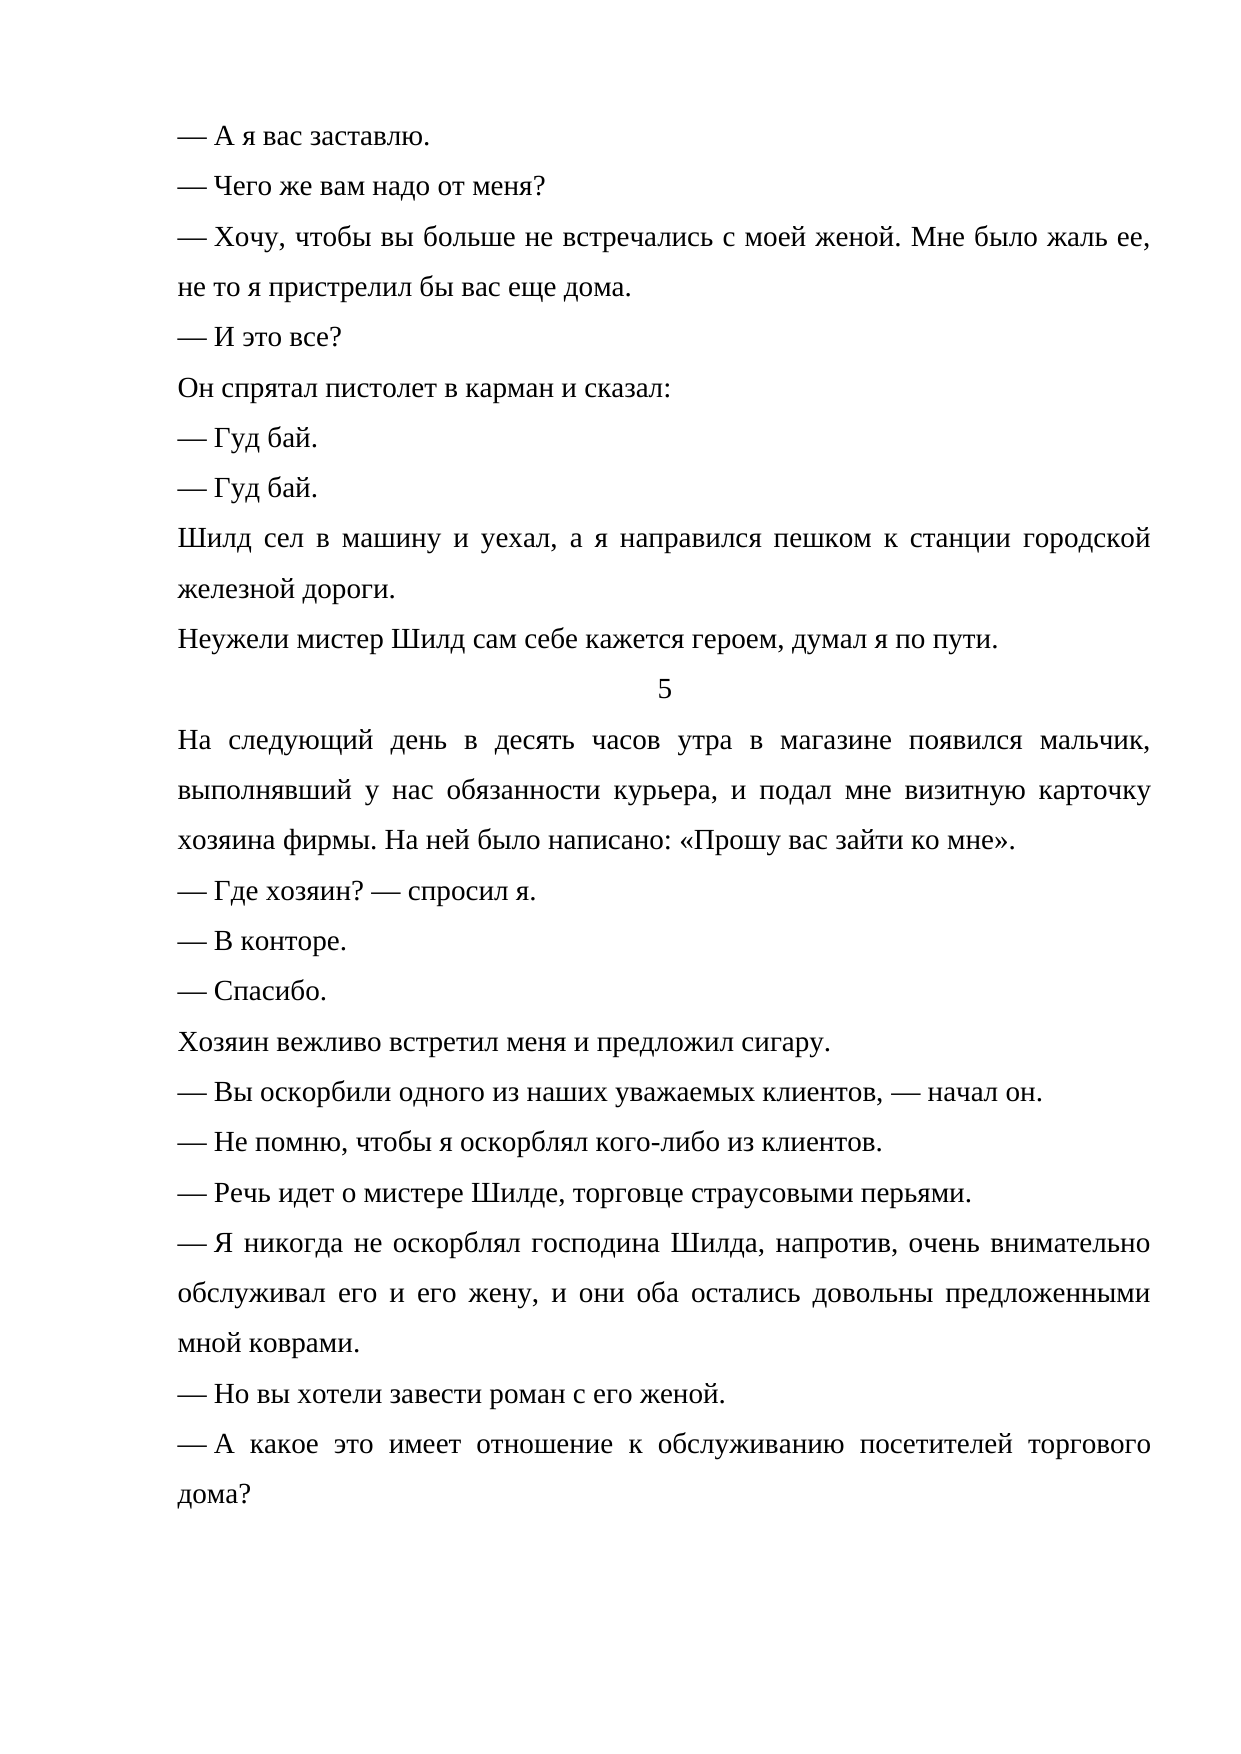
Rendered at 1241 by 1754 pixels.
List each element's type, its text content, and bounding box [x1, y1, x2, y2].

text — А какое это имеет отношение к обслуживанию посетителей торгового дома? [177, 1426, 1152, 1510]
text — Не помню, чтобы я оскорблял кого-либо из клиентов. [177, 1124, 1152, 1158]
text — Я никогда не оскорблял господина Шилда, напротив, очень внимательно обслуживал его и его жену, и они оба остались довольны предложенными мной коврами. [177, 1225, 1152, 1359]
text Хозяин вежливо встретил меня и предложил сигару. [177, 1024, 1152, 1057]
text Шилд сел в машину и уехал, а я направился пешком к станции городской железной дороги. [177, 521, 1152, 604]
text — В конторе. [177, 923, 1152, 957]
text — А я вас заставлю. [177, 118, 1152, 152]
text — И это все? [177, 319, 1152, 353]
text — Хочу, чтобы вы больше не встречались с моей женой. Мне было жаль ее, не то я пристрелил бы вас еще дома. [177, 219, 1152, 303]
text — Спасибо. [177, 973, 1152, 1007]
text Неужели мистер Шилд сам себе кажется героем, думал я по пути. [177, 621, 1152, 655]
text На следующий день в десять часов утра в магазине появился мальчик, выполнявший у нас обязанности курьера, и подал мне визитную карточку хозяина фирмы. На ней было написано: «Прошу вас зайти ко мне». [177, 722, 1152, 856]
text — Но вы хотели завести роман с его женой. [177, 1376, 1152, 1409]
text — Вы оскорбили одного из наших уважаемых клиентов, — начал он. [177, 1074, 1152, 1108]
text — Гуд бай. [177, 420, 1152, 453]
text 5 [177, 672, 1152, 705]
text Он спрятал пистолет в карман и сказал: [177, 370, 1152, 403]
text — Где хозяин? — спросил я. [177, 873, 1152, 906]
text — Чего же вам надо от меня? [177, 168, 1152, 202]
text — Гуд бай. [177, 470, 1152, 504]
text — Речь идет о мистере Шилде, торговце страусовыми перьями. [177, 1175, 1152, 1208]
